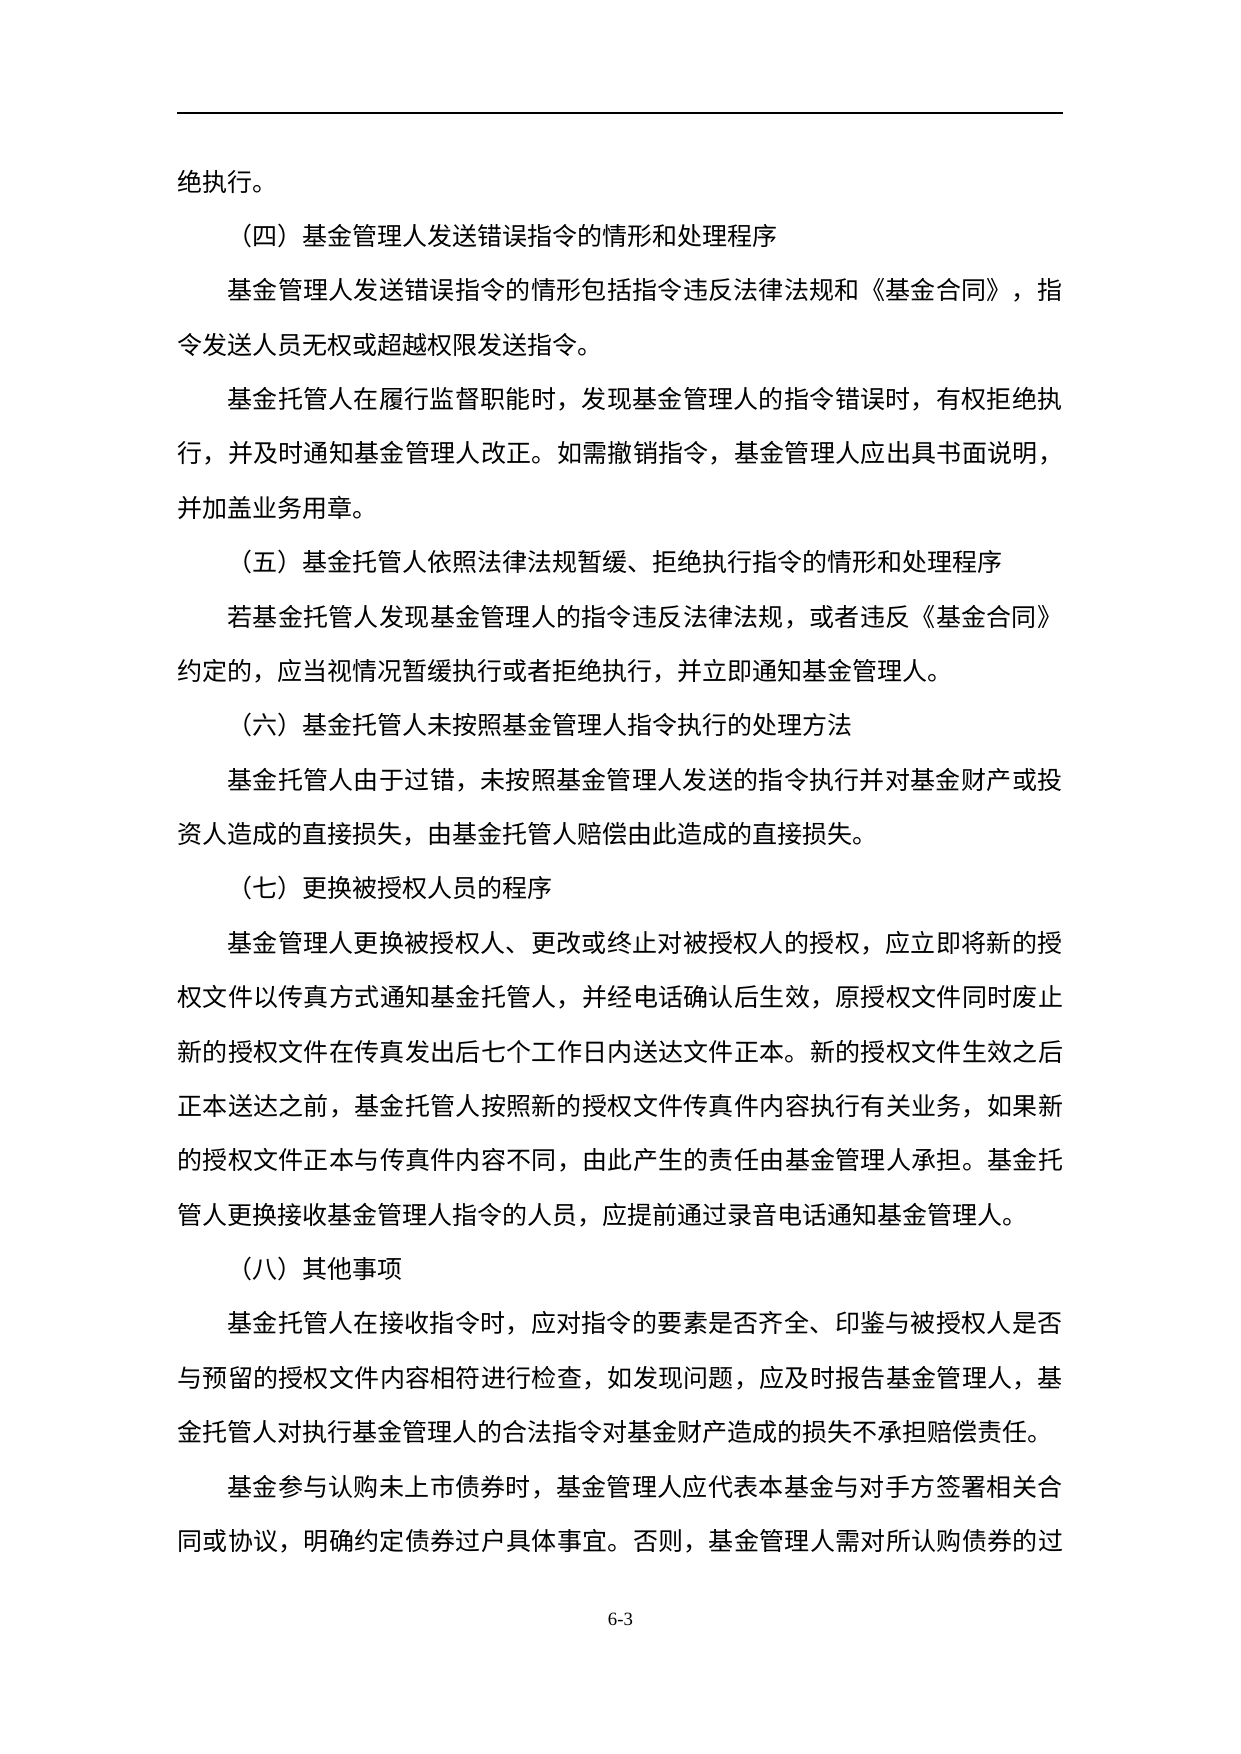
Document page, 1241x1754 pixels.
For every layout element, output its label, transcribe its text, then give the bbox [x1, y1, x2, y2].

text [177, 1467, 1063, 1558]
text （五）基金托管人依照法律法规暂缓、拒绝执行指令的情形和处理程序 [177, 543, 1063, 579]
text （四）基金管理人发送错误指令的情形和处理程序 [177, 216, 1063, 253]
text （六）基金托管人未按照基金管理人指令执行的处理方法 [177, 706, 1063, 742]
text 若基金托管人发现基金管理人的指令违反法律法规，或者违反《基金合同》约定的，应当视情况暂缓执行或者拒绝执行，并立即通知基金管理人。 [177, 597, 1063, 688]
text 基金管理人更换被授权人、更改或终止对被授权人的授权，应立即将新的授权文件以传真方式通知基金托管人，并经电话确认后生效，原授权文件同时废止。新的授权文件在传真发出后七个工作日内送达文件正本。新的授权文件生效之后，正本送达之前，基金托管人按照新的授权文件传真件内容执行有关业务，如果新的授权文件正本与传真件内容不同，由此产生的责任由基金管理人承担。基金托管人更换接收基金管理人指令的人员，应提前通过录音电话通知基金管理人。 [177, 923, 1063, 1231]
text 基金托管人在履行监督职能时，发现基金管理人的指令错误时，有权拒绝执行，并及时通知基金管理人改正。如需撤销指令，基金管理人应出具书面说明，并加盖业务用章。 [177, 379, 1063, 524]
text 基金管理人发送错误指令的情形包括指令违反法律法规和《基金合同》，指令发送人员无权或超越权限发送指令。 [177, 271, 1063, 361]
text 基金托管人由于过错，未按照基金管理人发送的指令执行并对基金财产或投资人造成的直接损失，由基金托管人赔偿由此造成的直接损失。 [177, 760, 1063, 851]
text （七）更换被授权人员的程序 [177, 869, 1063, 905]
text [177, 162, 1063, 198]
text （八）其他事项 [177, 1249, 1063, 1286]
text 基金托管人在接收指令时，应对指令的要素是否齐全、印鉴与被授权人是否与预留的授权文件内容相符进行检查，如发现问题，应及时报告基金管理人，基金托管人对执行基金管理人的合法指令对基金财产造成的损失不承担赔偿责任。 [177, 1304, 1063, 1449]
